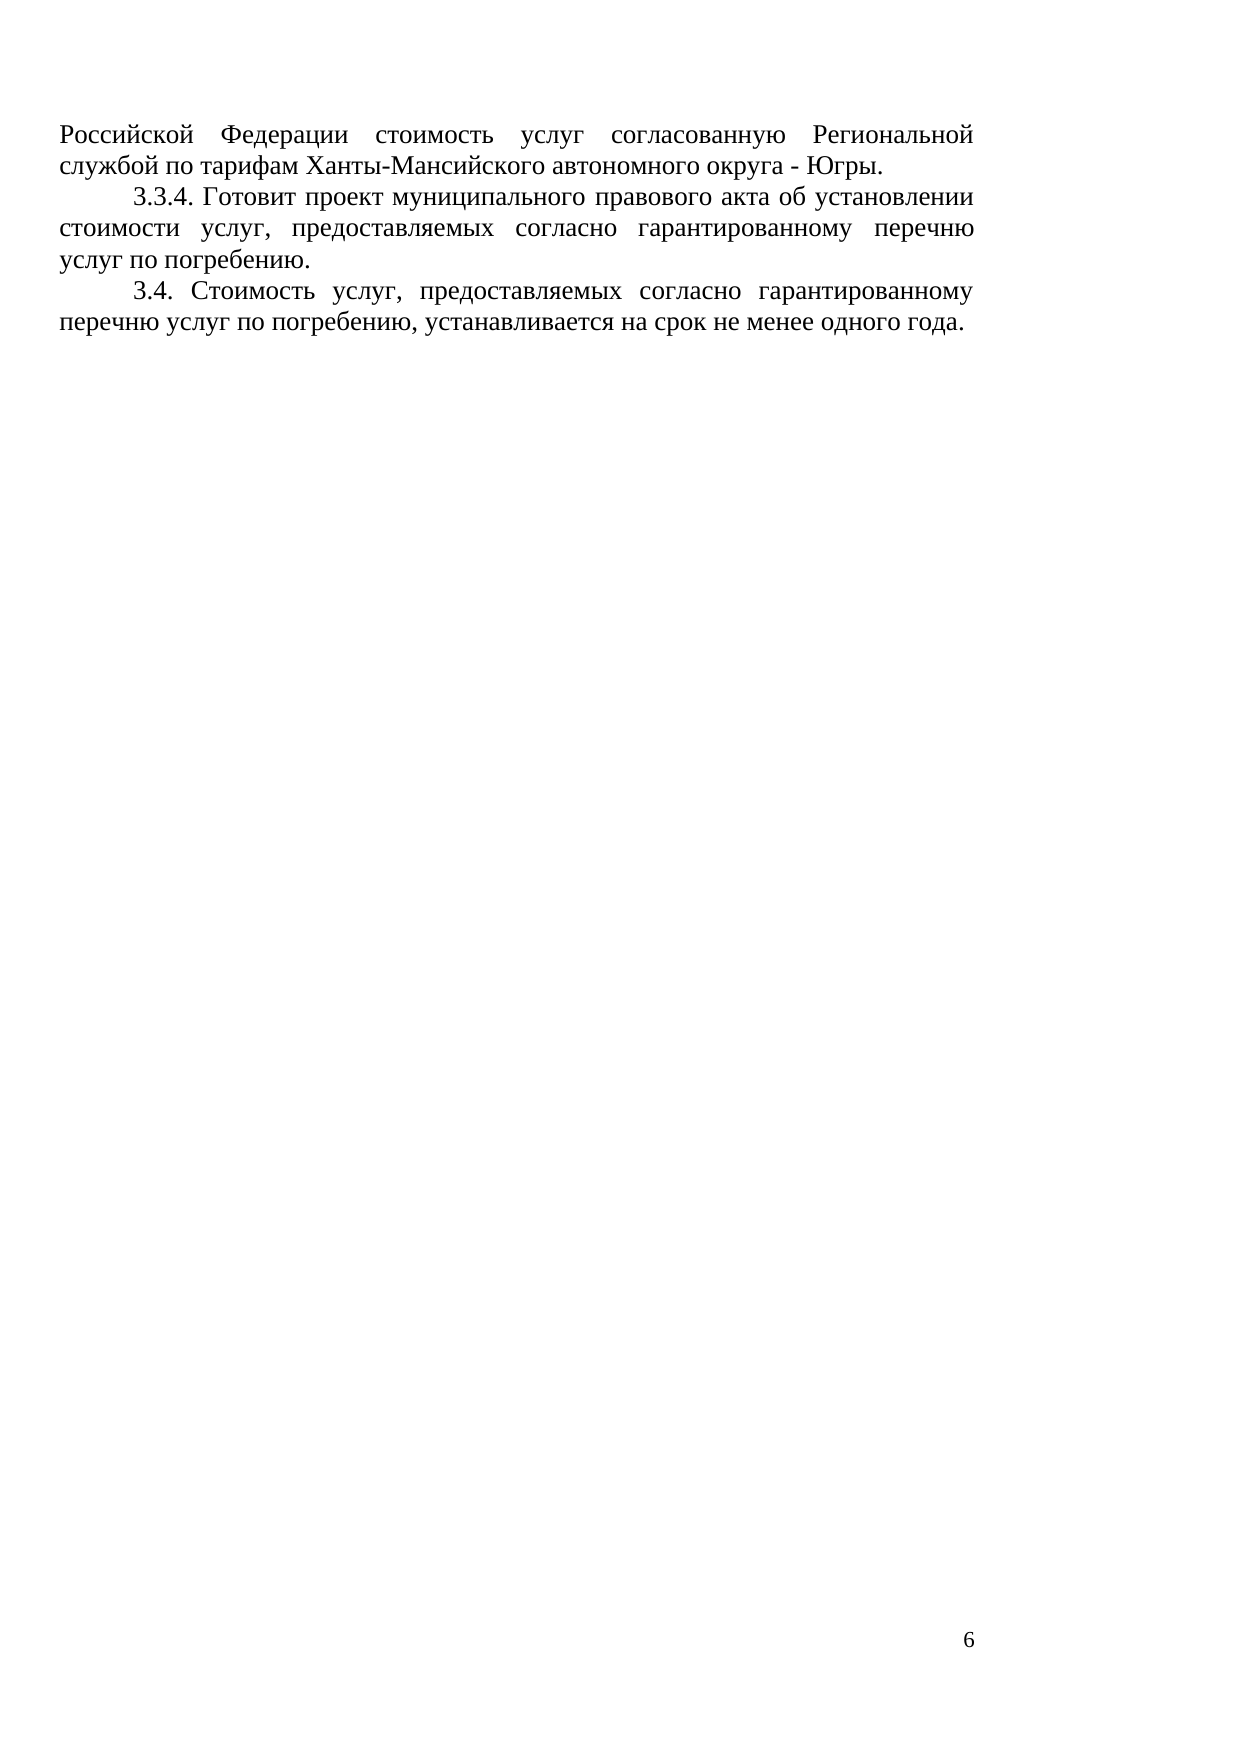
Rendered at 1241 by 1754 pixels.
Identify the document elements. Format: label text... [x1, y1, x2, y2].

text 3.3.4. Готовит проект муниципального правового акта об установлении стоимости услуг, предоставляемых согласно гарантированному перечню услуг по погребению. [59, 180, 974, 274]
text 3.4. Стоимость услуг, предоставляемых согласно гарантированному перечню услуг по погребению, устанавливается на срок не менее одного года. [59, 274, 974, 336]
